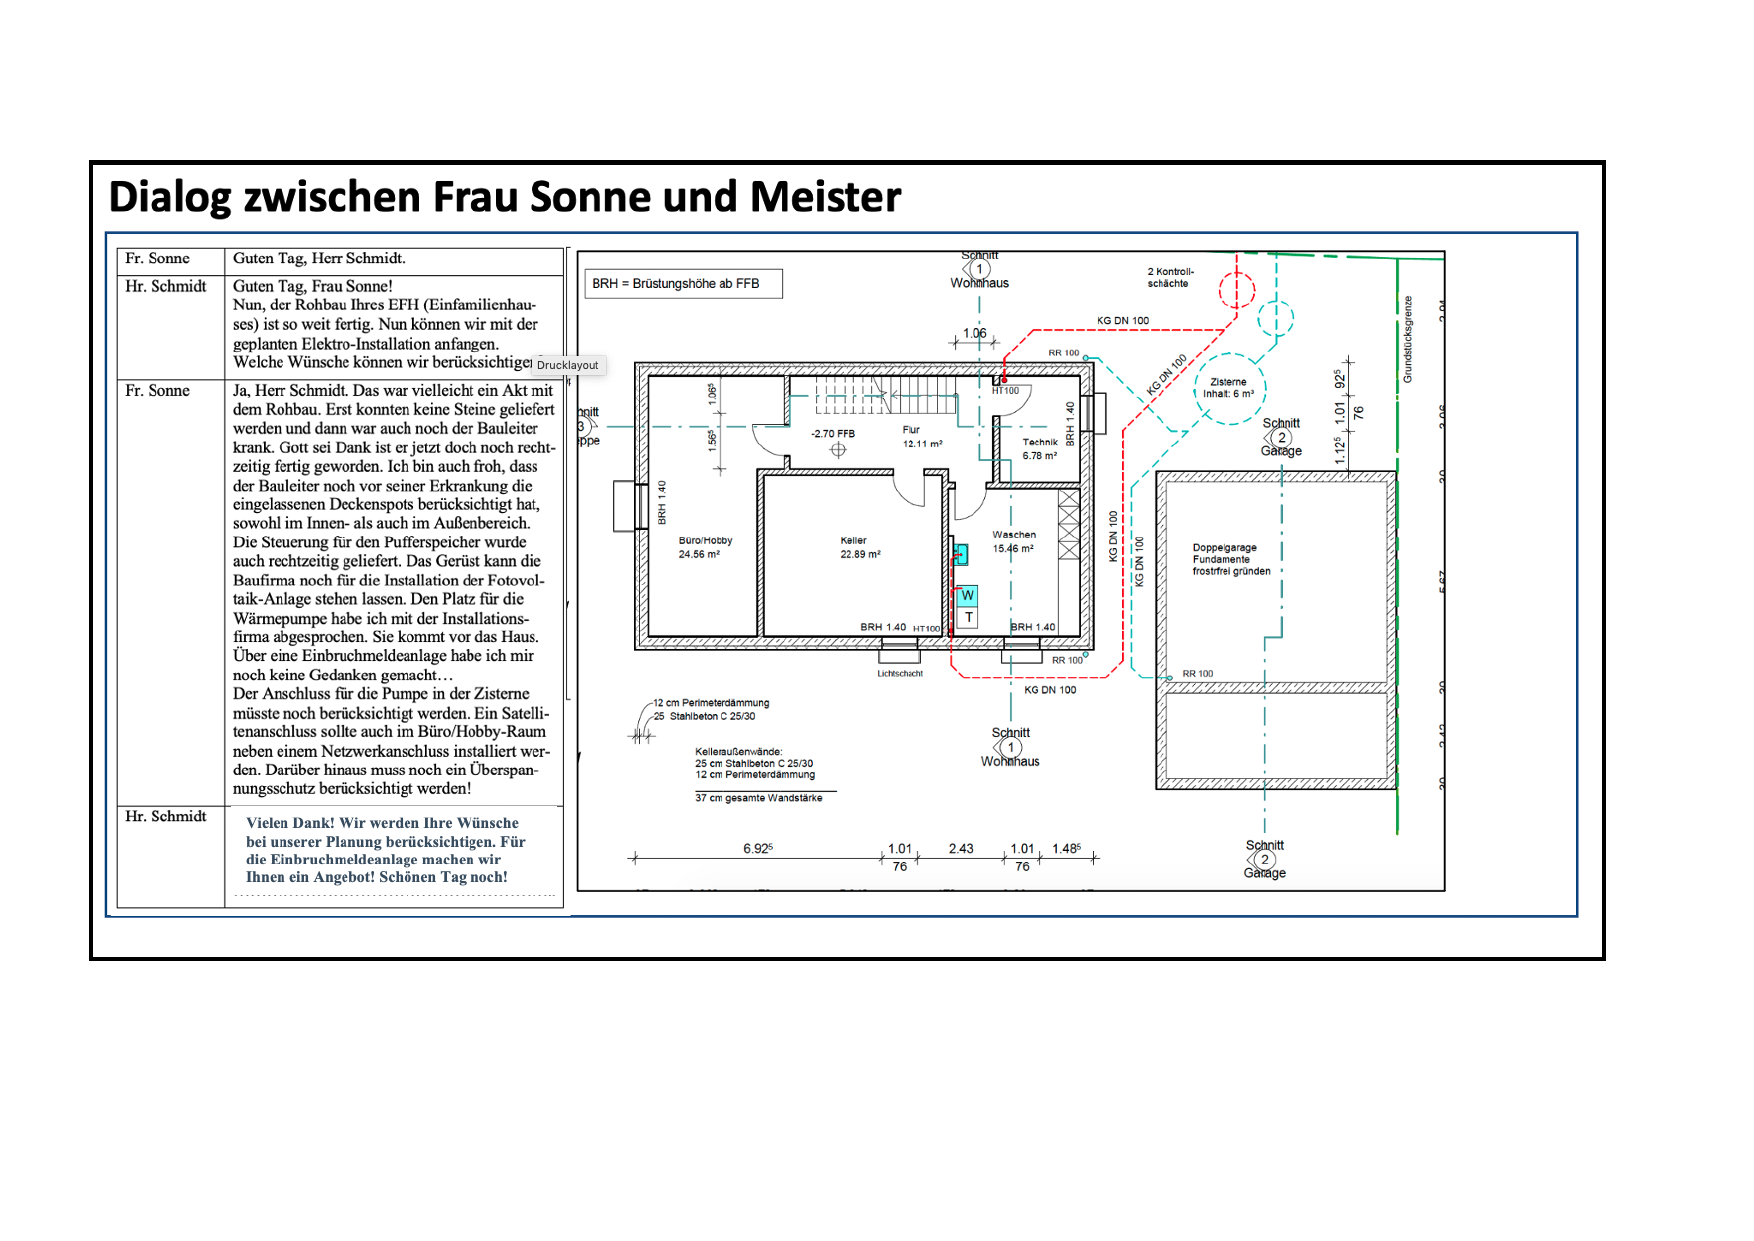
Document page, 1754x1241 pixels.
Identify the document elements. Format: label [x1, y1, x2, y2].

picture [93, 165, 1602, 957]
